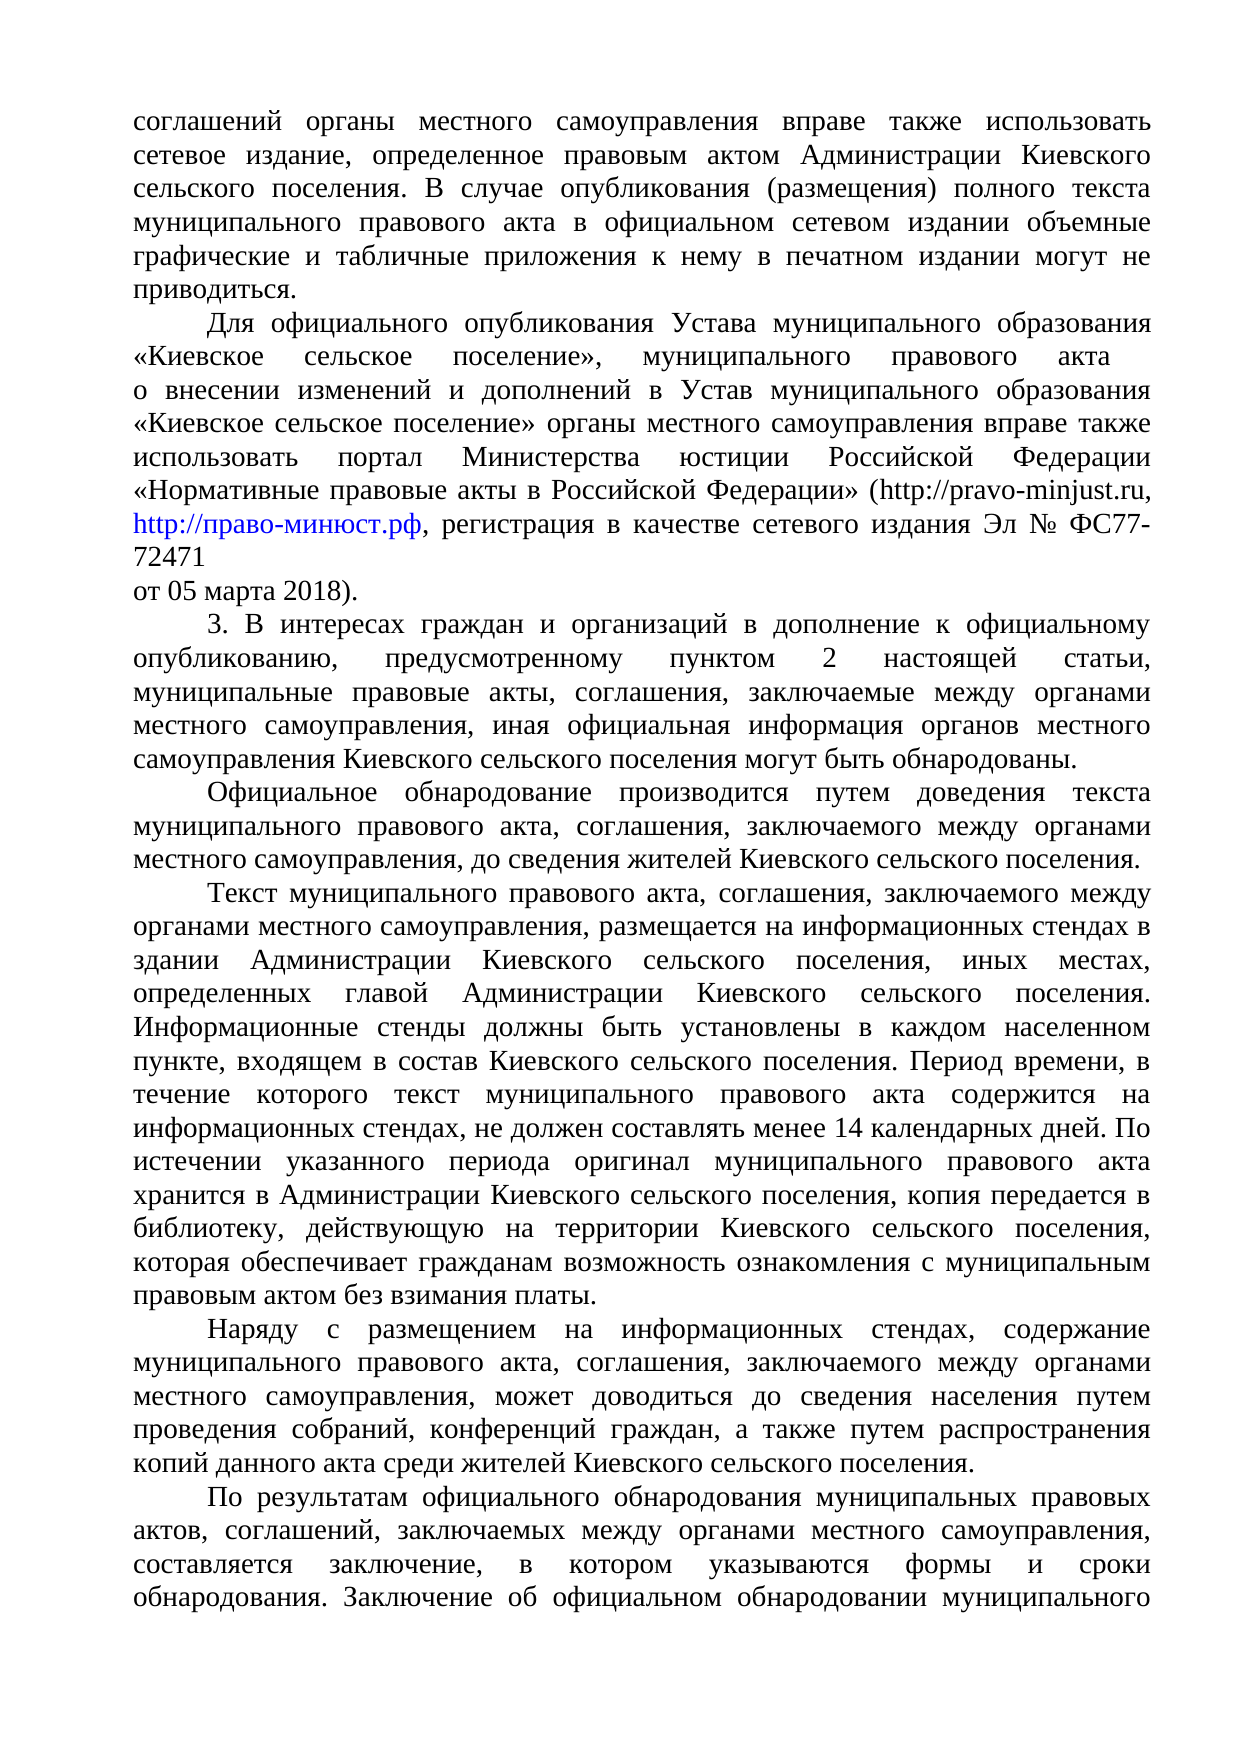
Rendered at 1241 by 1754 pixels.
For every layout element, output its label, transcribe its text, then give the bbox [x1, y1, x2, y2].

text Официальное обнародование производится путем доведения текста муниципального правового акта, соглашения, заключаемого между органами местного самоуправления, до сведения жителей Киевского сельского поселения. [133, 774, 1152, 875]
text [133, 1479, 1152, 1613]
text Для официального опубликования Устава муниципального образования «Киевское сельское поселение», муниципального правового акта о внесении изменений и дополнений в Устав муниципального образования «Киевское сельское поселение» органы местного самоуправления вправе также использовать портал Министерства юстиции Российской Федерации «Нормативные правовые акты в Российской Федерации» (http://pravo-minjust.ru, http://право-минюст.рф, регистрация в качестве сетевого издания Эл № ФС77-72471 от 05 марта 2018). [133, 305, 1152, 607]
text Наряду с размещением на информационных стендах, содержание муниципального правового акта, соглашения, заключаемого между органами местного самоуправления, может доводиться до сведения населения путем проведения собраний, конференций граждан, а также путем распространения копий данного акта среди жителей Киевского сельского поселения. [133, 1311, 1152, 1479]
text 3. В интересах граждан и организаций в дополнение к официальному опубликованию, предусмотренному пунктом 2 настоящей статьи, муниципальные правовые акты, соглашения, заключаемые между органами местного самоуправления, иная официальная информация органов местного самоуправления Киевского сельского поселения могут быть обнародованы. [133, 607, 1152, 774]
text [133, 103, 1152, 305]
text Текст муниципального правового акта, соглашения, заключаемого между органами местного самоуправления, размещается на информационных стендах в здании Администрации Киевского сельского поселения, иных местах, определенных главой Администрации Киевского сельского поселения. Информационные стенды должны быть установлены в каждом населенном пункте, входящем в состав Киевского сельского поселения. Период времени, в течение которого текст муниципального правового акта содержится на информационных стендах, не должен составлять менее 14 календарных дней. По истечении указанного периода оригинал муниципального правового акта хранится в Администрации Киевского сельского поселения, копия передается в библиотеку, действующую на территории Киевского сельского поселения, которая обеспечивает гражданам возможность ознакомления с муниципальным правовым актом без взимания платы. [133, 875, 1152, 1311]
